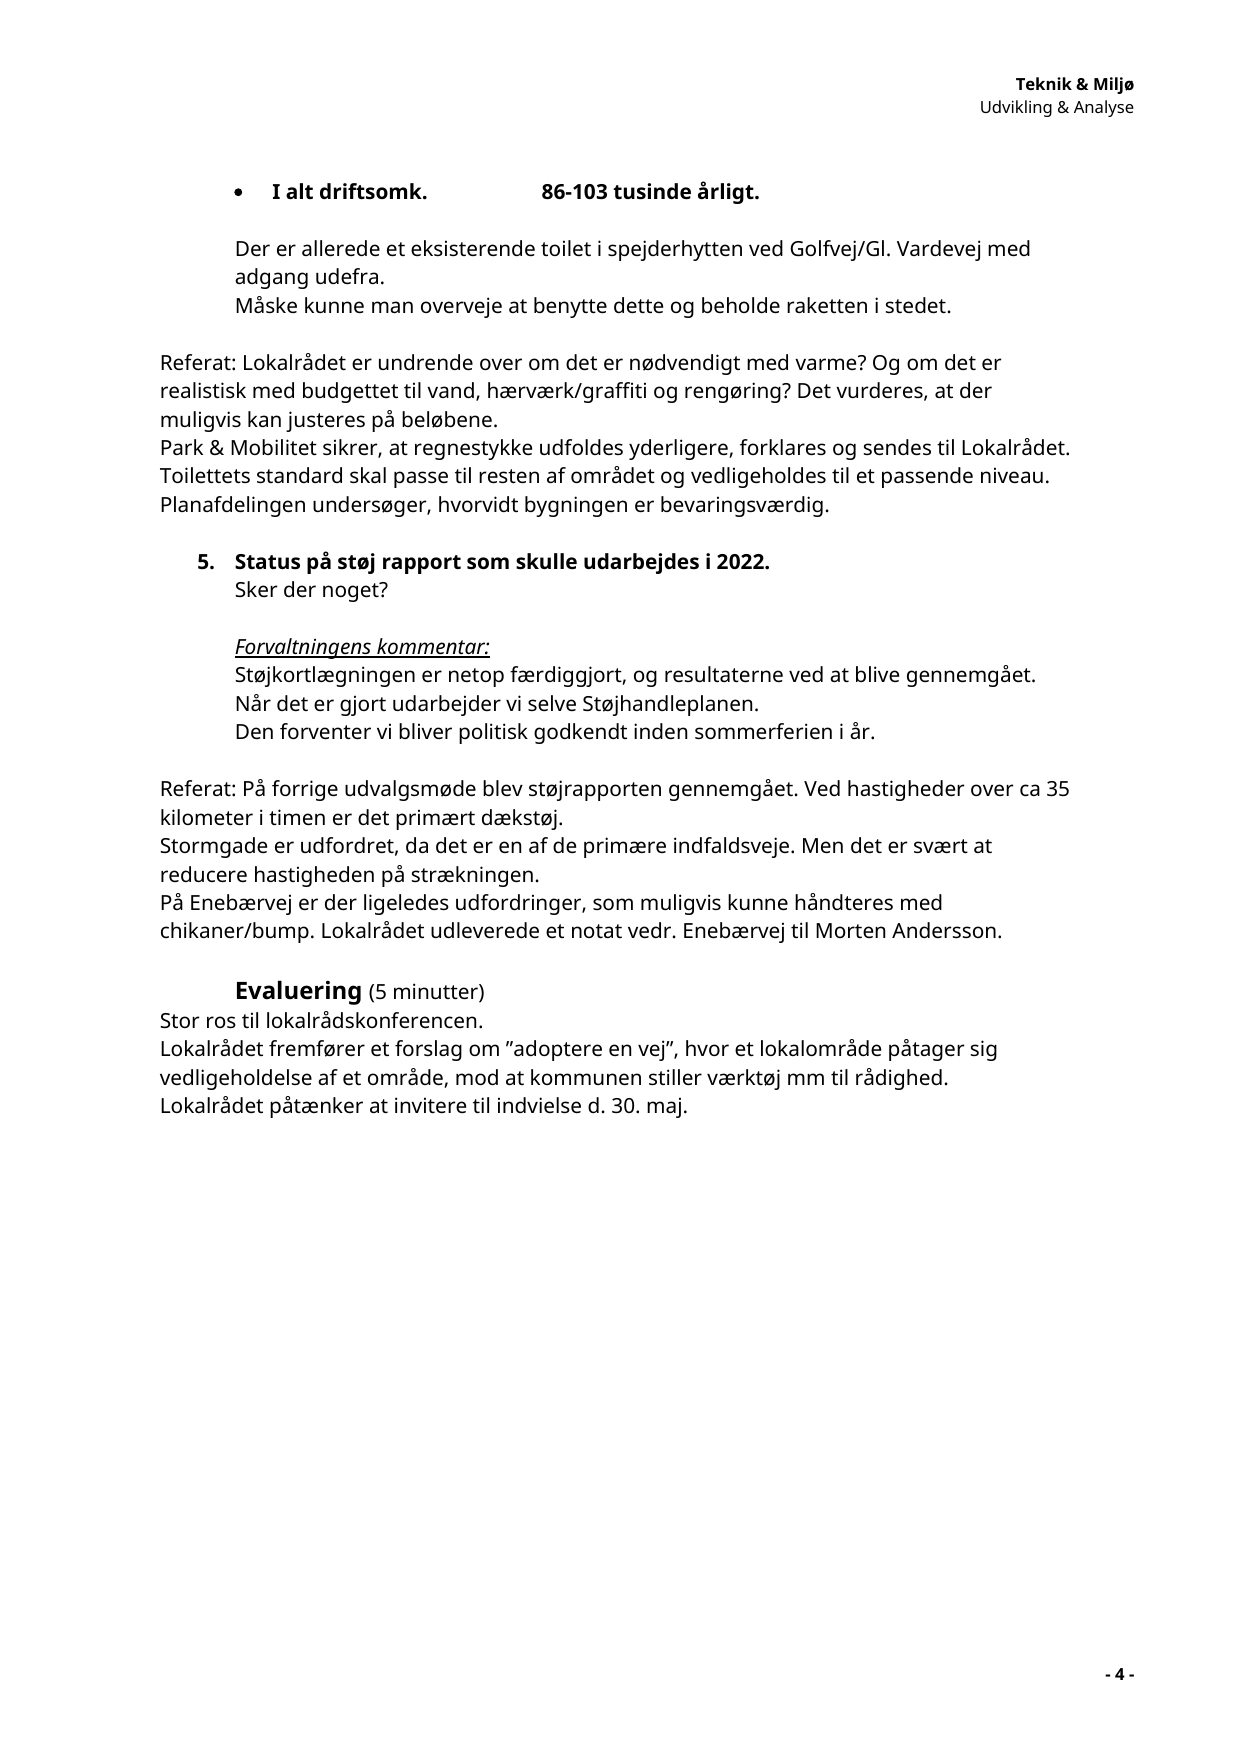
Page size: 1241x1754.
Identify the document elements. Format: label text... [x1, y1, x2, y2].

text Måske kunne man overveje at benytte dette og beholde raketten i stedet. [159, 291, 1078, 319]
text Lokalrådet fremfører et forslag om ”adoptere en vej”, hvor et lokalområde påtager sig vedligeholdelse af et område, mod at kommunen stiller værktøj mm til rådighed. [159, 1034, 1078, 1091]
list I alt driftsomk. 86-103 tusinde årligt. [234, 177, 1078, 206]
text Toilettets standard skal passe til resten af området og vedligeholdes til et passende niveau. [159, 462, 1078, 490]
text Den forventer vi bliver politisk godkendt inden sommerferien i år. [159, 717, 1078, 746]
text Lokalrådet påtænker at invitere til indvielse d. 30. maj. [159, 1091, 1078, 1120]
list Status på støj rapport som skulle udarbejdes i 2022. Sker der noget? [197, 547, 1078, 604]
text Evaluering (5 minutter) [234, 973, 1078, 1006]
list Forvaltningens kommentar: [234, 632, 1078, 661]
text Referat: På forrige udvalgsmøde blev støjrapporten gennemgået. Ved hastigheder over ca 35 kilometer i timen er det primært dækstøj. [159, 774, 1078, 831]
text På Enebærvej er der ligeledes udfordringer, som muligvis kunne håndteres med chikaner/bump. Lokalrådet udleverede et notat vedr. Enebærvej til Morten Andersson. [159, 888, 1078, 945]
text Planafdelingen undersøger, hvorvidt bygningen er bevaringsværdig. [159, 490, 1078, 518]
text Stormgade er udfordret, da det er en af de primære indfaldsveje. Men det er svært at reducere hastigheden på strækningen. [159, 831, 1078, 888]
text Støjkortlægningen er netop færdiggjort, og resultaterne ved at blive gennemgået. Når det er gjort udarbejder vi selve Støjhandleplanen. [234, 661, 1078, 717]
text Stor ros til lokalrådskonferencen. [159, 1006, 1078, 1034]
text Der er allerede et eksisterende toilet i spejderhytten ved Golfvej/Gl. Vardevej med adgang udefra. [234, 234, 1078, 291]
text Referat: Lokalrådet er undrende over om det er nødvendigt med varme? Og om det er realistisk med budgettet til vand, hærværk/graffiti og rengøring? Det vurderes, at der muligvis kan justeres på beløbene. [159, 348, 1078, 433]
text Park & Mobilitet sikrer, at regnestykke udfoldes yderligere, forklares og sendes til Lokalrådet. [159, 433, 1078, 462]
